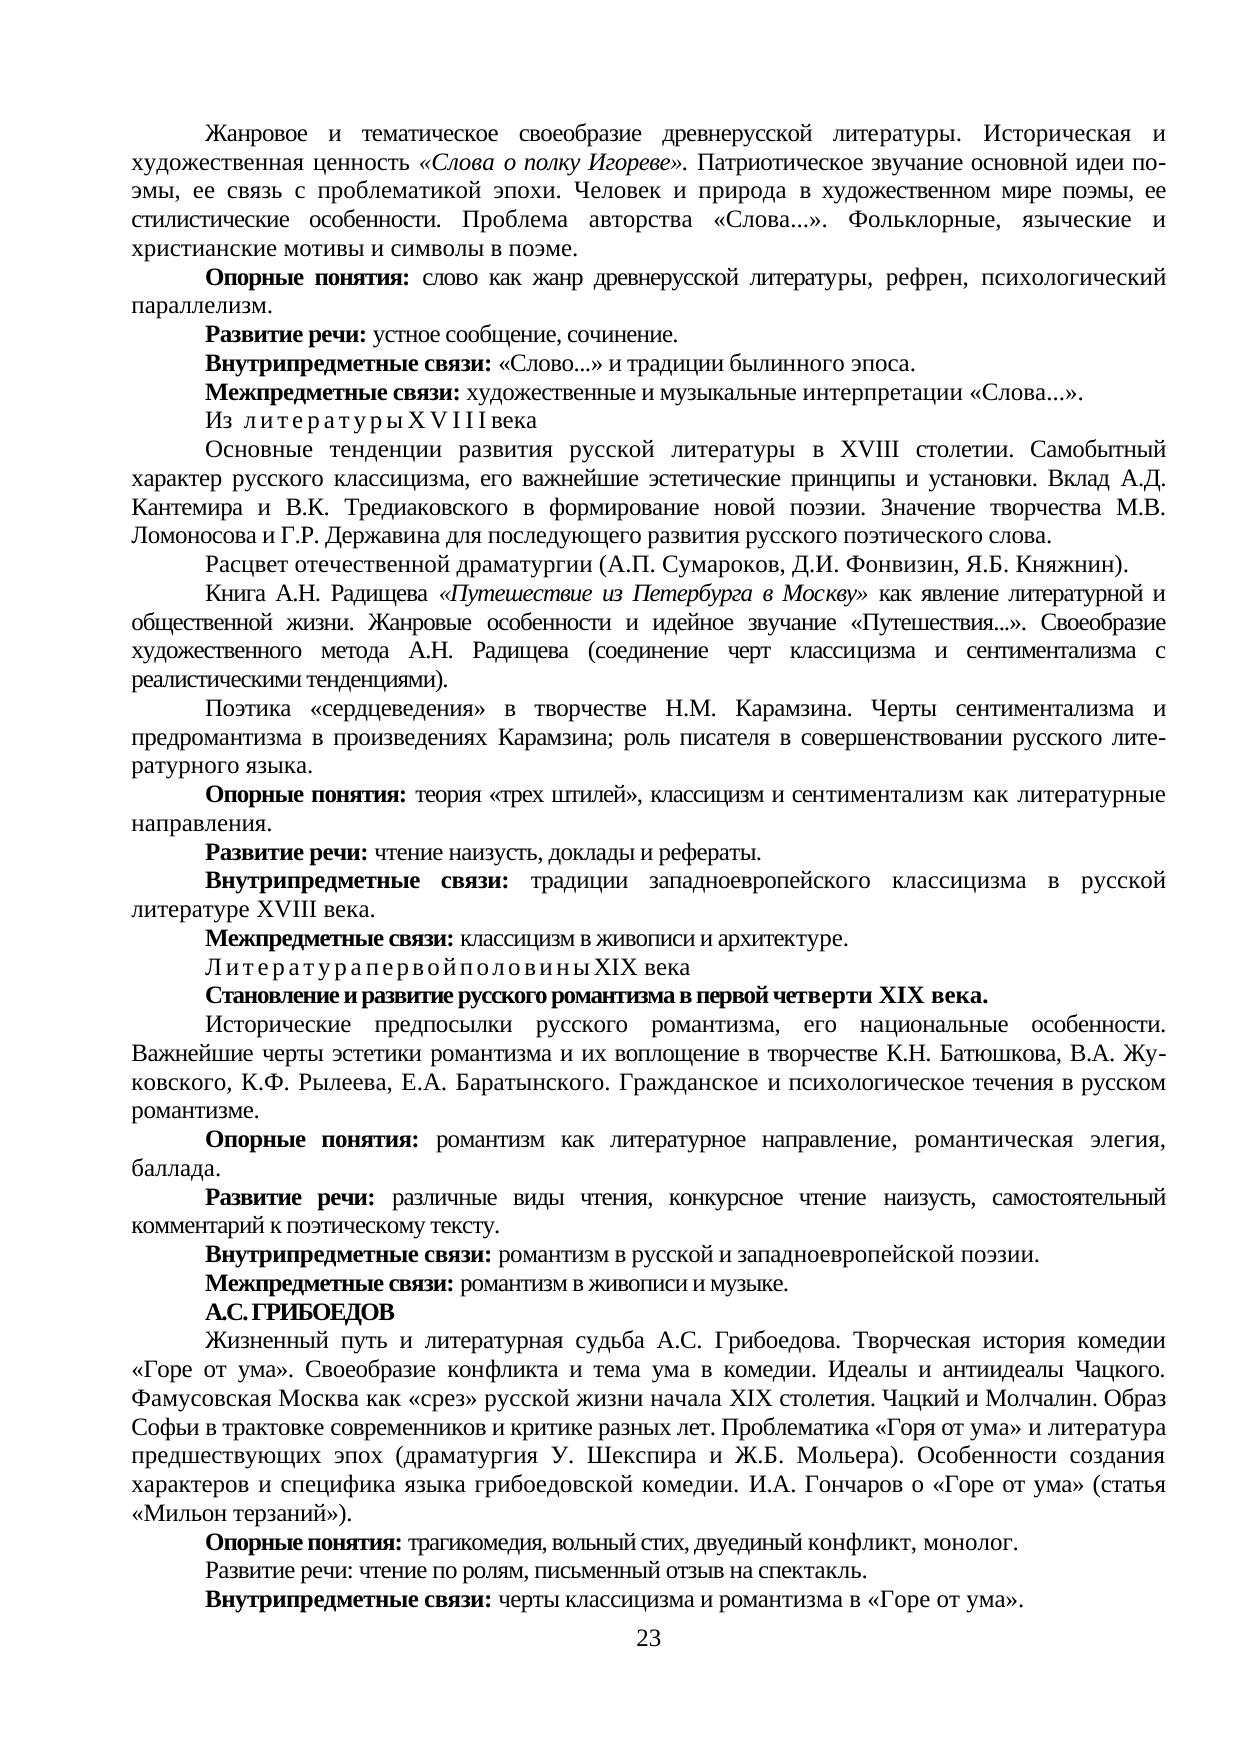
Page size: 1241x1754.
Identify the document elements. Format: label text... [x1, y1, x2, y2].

text Опорные понятия: слово как жанр древнерусской литературы, рефрен, психологический параллелизм. [131, 262, 1166, 319]
text Внутрипредметные связи: традиции западноевропейского классицизма в русской литературе XVIII века. [131, 866, 1166, 923]
text ЛитературапервойполовиныXIX века [131, 952, 1166, 981]
text Становление и развитие русского романтизма в первой четверти XIX века. [131, 981, 1166, 1009]
text А.С. ГРИБОЕДОВ [131, 1297, 1166, 1326]
text Развитие речи: устное сообщение, сочинение. [131, 319, 1166, 348]
text Исторические предпосылки русского романтизма, его национальные особенности. Важнейшие черты эстетики романтизма и их воплощение в творчестве К.Н. Батюшкова, В.А. Жуковского, К.Ф. Рылеева, Е.А. Баратынского. Гражданское и психологическое течения в русском романтизме. [131, 1009, 1166, 1124]
text Межпредметные связи: романтизм в живописи и музыке. [131, 1268, 1166, 1297]
text Развитие речи: чтение по ролям, письменный отзыв на спектакль. [131, 1556, 1166, 1584]
text Поэтика «сердцеведения» в творчестве Н.М. Карамзина. Черты сентиментализма и предромантизма в произведениях Карамзина; роль писателя в совершенствовании русского литературного языка. [131, 693, 1166, 779]
text Основные тенденции развития русской литературы в XVIII столетии. Самобытный характер русского классицизма, его важнейшие эстетические принципы и установки. Вклад А.Д. Кантемира и В.К. Тредиаковского в формирование новой поэзии. Значение творчества М.В. Ломоносова и Г.Р. Державина для последующего развития русского поэтического слова. [131, 434, 1166, 549]
text Опорные понятия: трагикомедия, вольный стих, двуединый конфликт, монолог. [131, 1527, 1166, 1556]
text Книга А.Н. Радищева «Путешествие из Петербурга в Москву» как явление литературной и общественной жизни. Жанровые особенности и идейное звучание «Путешествия...». Своеобразие художественного метода А.Н. Радищева (соединение черт классицизма и сентиментализма с реалистическими тенденциями). [131, 578, 1166, 693]
text Внутрипредметные связи: романтизм в русской и западноевропейской поэзии. [131, 1239, 1166, 1268]
text Жанровое и тематическое своеобразие древнерусской литературы. Историческая и художественная ценность «Слова о полку Игореве». Патриотическое звучание основной идеи поэмы, ее связь с проблематикой эпохи. Человек и природа в художественном мире поэмы, ее стилистические особенности. Проблема авторства «Слова...». Фольклорные, языческие и христианские мотивы и символы в поэме. [131, 118, 1166, 262]
text Развитие речи: различные виды чтения, конкурсное чтение наизусть, самостоятельный комментарий к поэтическому тексту. [131, 1182, 1166, 1239]
text Внутрипредметные связи: «Слово...» и традиции былинного эпоса. [131, 348, 1166, 377]
text Расцвет отечественной драматургии (А.П. Сумароков, Д.И. Фонвизин, Я.Б. Княжнин). [131, 549, 1166, 578]
text Жизненный путь и литературная судьба А.С. Грибоедова. Творческая история комедии «Горе от ума». Своеобразие конфликта и тема ума в комедии. Идеалы и антиидеалы Чацкого. Фамусовская Москва как «срез» русской жизни начала XIX столетия. Чацкий и Молчалин. Образ Софьи в трактовке современников и критике разных лет. Проблематика «Горя от ума» и литература предшествующих эпох (драматургия У. Шекспира и Ж.Б. Мольера). Особенности создания характеров и специфика языка грибоедовской комедии. И.А. Гончаров о «Горе от ума» (статья «Мильон терзаний»). [131, 1326, 1166, 1527]
text Развитие речи: чтение наизусть, доклады и рефераты. [131, 837, 1166, 866]
text Из литературыXVIIIвека [131, 406, 1166, 434]
text Опорные понятия: романтизм как литературное направление, романтическая элегия, баллада. [131, 1124, 1166, 1182]
text Внутрипредметные связи: черты классицизма и романтизма в «Горе от ума». [131, 1584, 1166, 1613]
text Межпредметные связи: художественные и музыкальные интерпретации «Слова...». [131, 377, 1166, 406]
text Опорные понятия: теория «трех штилей», классицизм и сентиментализм как литературные направления. [131, 779, 1166, 837]
text Межпредметные связи: классицизм в живописи и архитектуре. [131, 923, 1166, 952]
